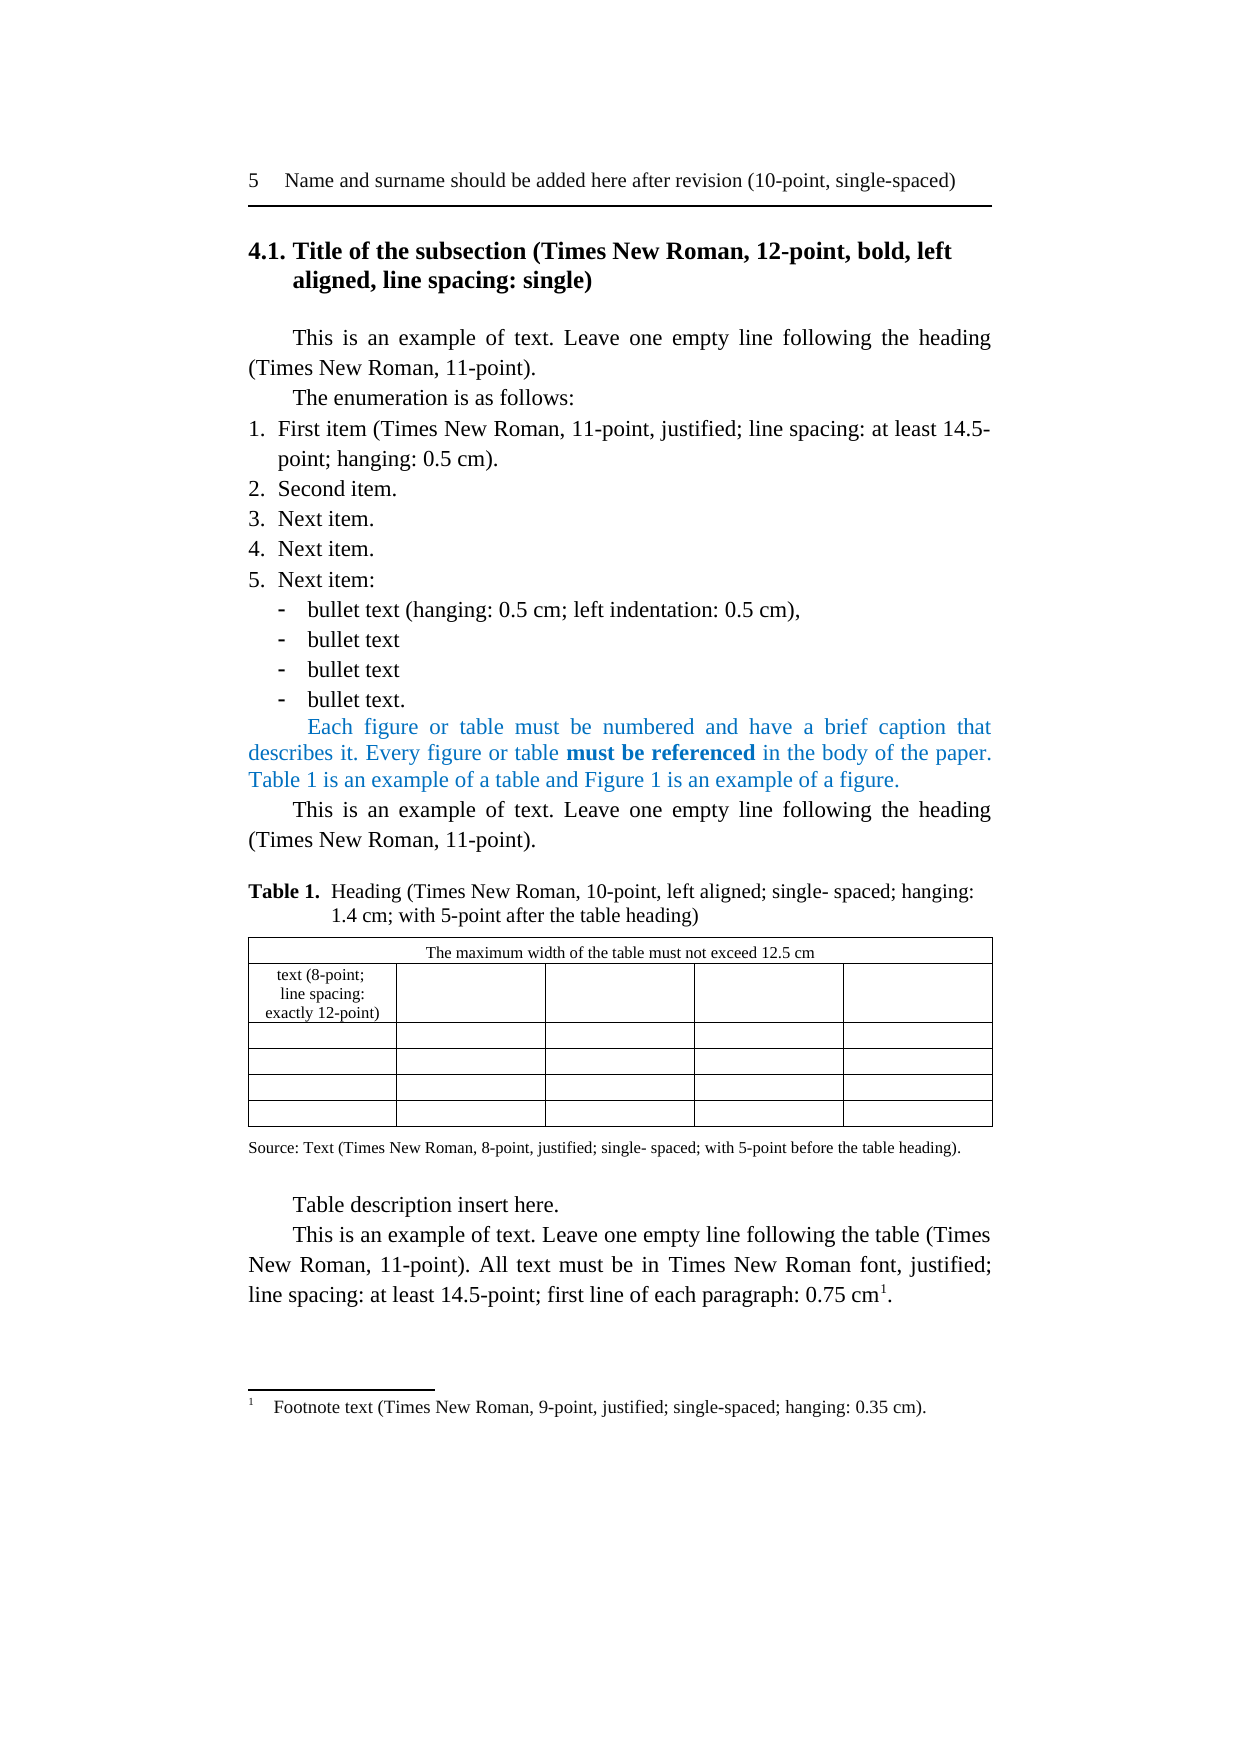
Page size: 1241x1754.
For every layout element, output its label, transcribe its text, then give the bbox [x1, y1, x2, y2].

table_cell [397, 1101, 545, 1126]
table_cell [397, 1049, 545, 1074]
table_cell [844, 964, 992, 1022]
table_cell [397, 1023, 545, 1048]
text Table 1. Heading (Times New Roman, 10-point, left aligned; single- spaced; hanging: 1.4 cm; with 5-point after the table heading) [248, 879, 992, 927]
list First item (Times New Roman, 11-point, justified; line spacing: at least 14.5-point; hanging: 0.5 cm). [248, 411, 992, 471]
table_cell text (8-point; line spacing: exactly 12-point) [249, 964, 396, 1022]
table_cell [546, 1049, 694, 1074]
list Next item. [248, 501, 992, 532]
table_cell [695, 1049, 843, 1074]
list Next item. [248, 532, 992, 562]
table_cell [249, 1101, 396, 1126]
table_cell [249, 1049, 396, 1074]
list bullet text [278, 652, 992, 683]
table_cell [695, 964, 843, 1022]
subtitle Title of the subsection (Times New Roman, 12-point, bold, left aligned, line spacing: single) [248, 236, 992, 294]
table_cell [397, 964, 545, 1022]
text Table description insert here. [248, 1187, 992, 1217]
list bullet text [278, 622, 992, 652]
table_cell [546, 1075, 694, 1100]
table_cell [695, 1023, 843, 1048]
table_cell [546, 1023, 694, 1048]
table_cell [695, 1075, 843, 1100]
table_cell [695, 1101, 843, 1126]
table_cell [249, 1023, 396, 1048]
list Next item: [248, 562, 992, 592]
table_cell [546, 964, 694, 1022]
table_cell [397, 1075, 545, 1100]
list Second item. [248, 471, 992, 501]
table_header The maximum width of the table must not exceed 12.5 cm [249, 938, 992, 963]
text Source: Text (Times New Roman, 8-point, justified; single- spaced; with 5-point before the table heading). [248, 1137, 992, 1157]
text The enumeration is as follows: [248, 381, 992, 411]
list bullet text (hanging: 0.5 cm; left indentation: 0.5 cm), [278, 592, 992, 622]
table_cell [844, 1101, 992, 1126]
table_cell [249, 1075, 396, 1100]
table_cell [546, 1101, 694, 1126]
table_cell [844, 1049, 992, 1074]
table_cell [844, 1023, 992, 1048]
text This is an example of text. Leave one empty line following the table (Times New Roman, 11-point). All text must be in Times New Roman font, justified; line spacing: at least 14.5-point; first line of each paragraph: 0.75 cm. [248, 1217, 992, 1308]
text This is an example of text. Leave one empty line following the heading (Times New Roman, 11-point). [248, 792, 992, 852]
table_cell [844, 1075, 992, 1100]
text Each figure or table must be numbered and have a brief caption that describes it. Every figure or table must be referenced in the body of the paper. Table 1 is an example of a table and Figure 1 is an example of a figure. [248, 713, 992, 792]
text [248, 320, 992, 381]
list bullet text. [278, 683, 992, 713]
